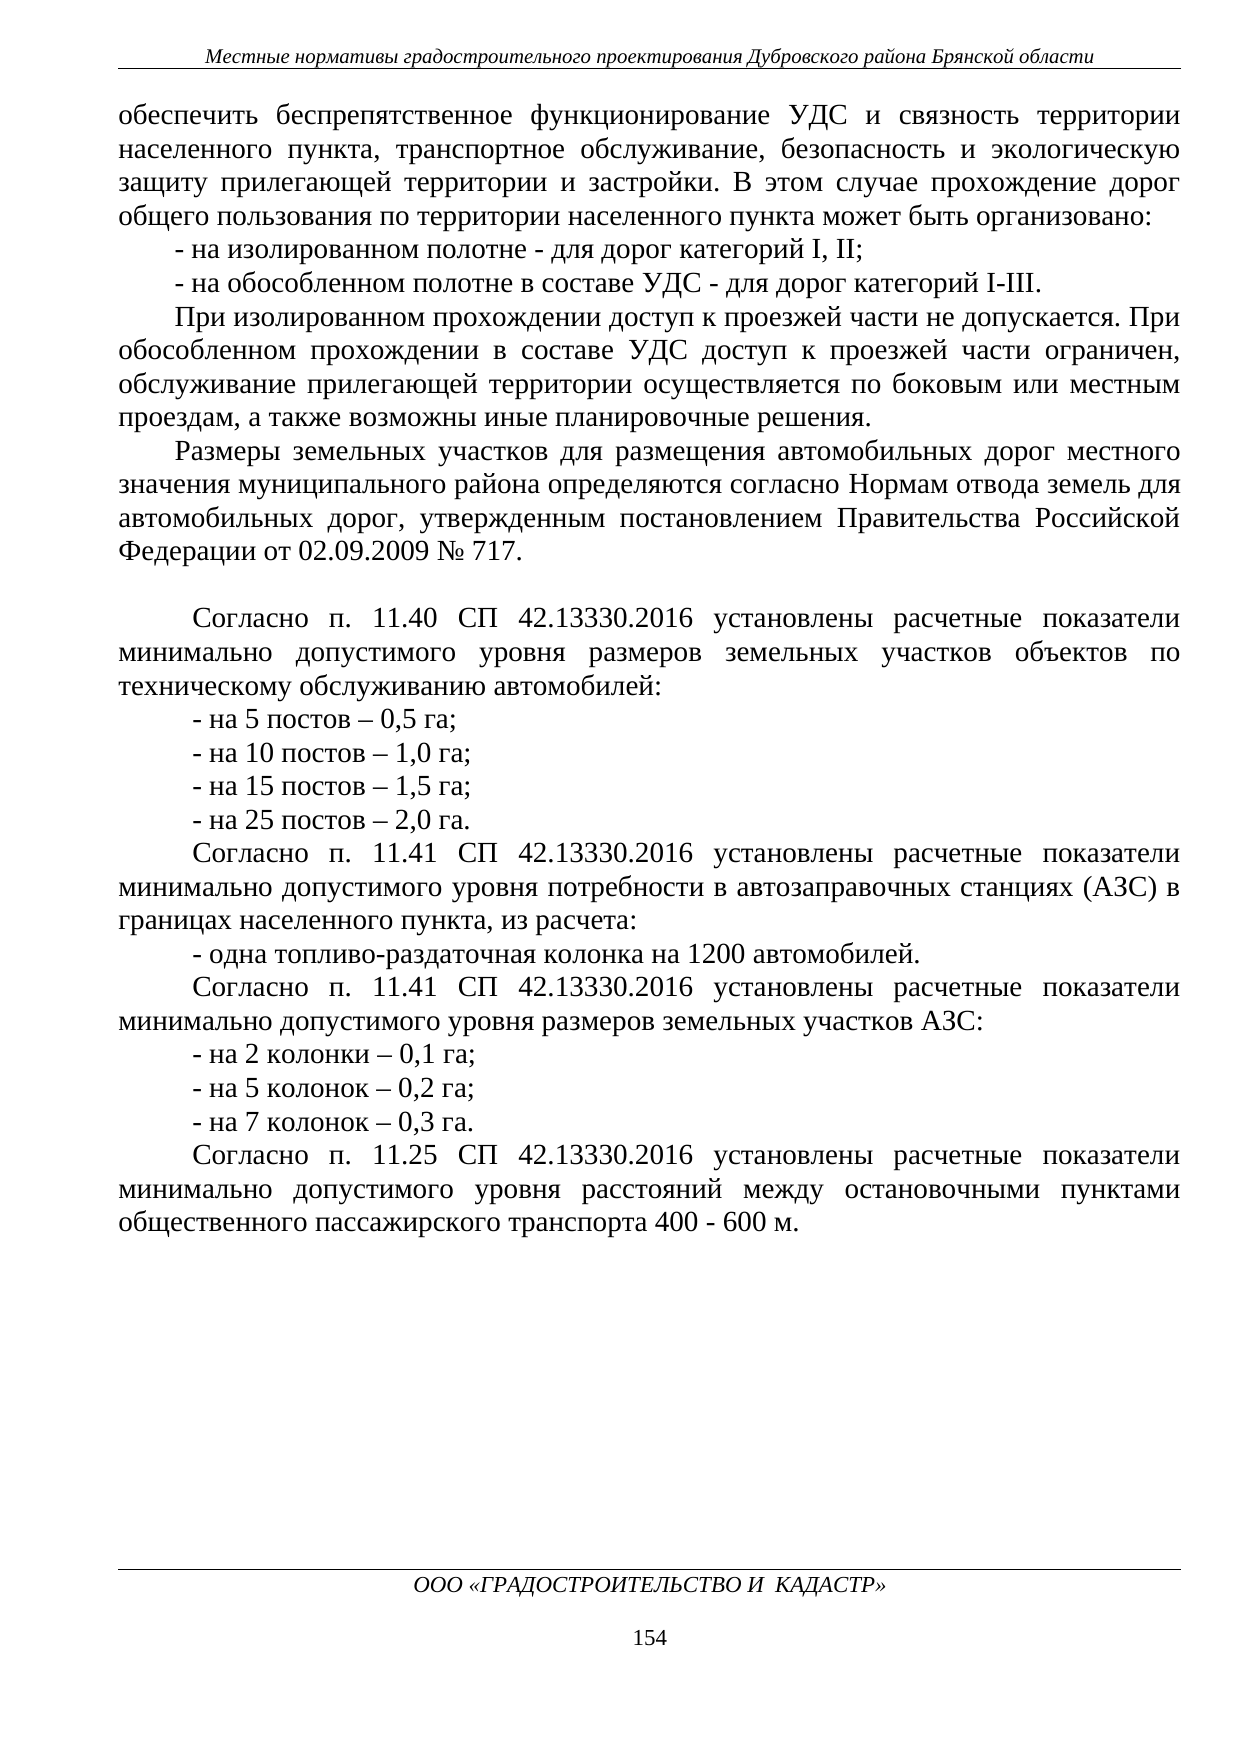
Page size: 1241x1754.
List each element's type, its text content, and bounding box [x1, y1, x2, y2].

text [118, 97, 1181, 232]
text - на 7 колонок – 0,3 га. [118, 1104, 1181, 1137]
text При изолированном прохождении доступ к проезжей части не допускается. При обособленном прохождении в составе УДС доступ к проезжей части ограничен, обслуживание прилегающей территории осуществляется по боковым или местным проездам, а также возможны иные планировочные решения. [118, 299, 1181, 433]
text - на 25 постов – 2,0 га. [118, 802, 1181, 835]
text Согласно п. 11.41 СП 42.13330.2016 установлены расчетные показатели минимально допустимого уровня потребности в автозаправочных станциях (АЗС) в границах населенного пункта, из расчета: [118, 835, 1181, 936]
text - одна топливо-раздаточная колонка на 1200 автомобилей. [118, 936, 1181, 969]
text - на 5 постов – 0,5 га; [118, 701, 1181, 735]
text - на 10 постов – 1,0 га; [118, 735, 1181, 768]
text Согласно п. 11.25 СП 42.13330.2016 установлены расчетные показатели минимально допустимого уровня расстояний между остановочными пунктами общественного пассажирского транспорта 400 - 600 м. [118, 1137, 1181, 1238]
text Размеры земельных участков для размещения автомобильных дорог местного значения муниципального района определяются согласно Нормам отвода земель для автомобильных дорог, утвержденным постановлением Правительства Российской Федерации от 02.09.2009 № 717. [118, 433, 1181, 567]
text Согласно п. 11.40 СП 42.13330.2016 установлены расчетные показатели минимально допустимого уровня размеров земельных участков объектов по техническому обслуживанию автомобилей: [118, 601, 1181, 701]
text - на обособленном полотне в составе УДС - для дорог категорий I-III. [118, 265, 1181, 299]
text Согласно п. 11.41 СП 42.13330.2016 установлены расчетные показатели минимально допустимого уровня размеров земельных участков АЗС: [118, 969, 1181, 1037]
text - на 5 колонок – 0,2 га; [118, 1070, 1181, 1104]
text - на 15 постов – 1,5 га; [118, 768, 1181, 802]
text - на изолированном полотне - для дорог категорий I, II; [118, 232, 1181, 265]
text - на 2 колонки – 0,1 га; [118, 1037, 1181, 1070]
